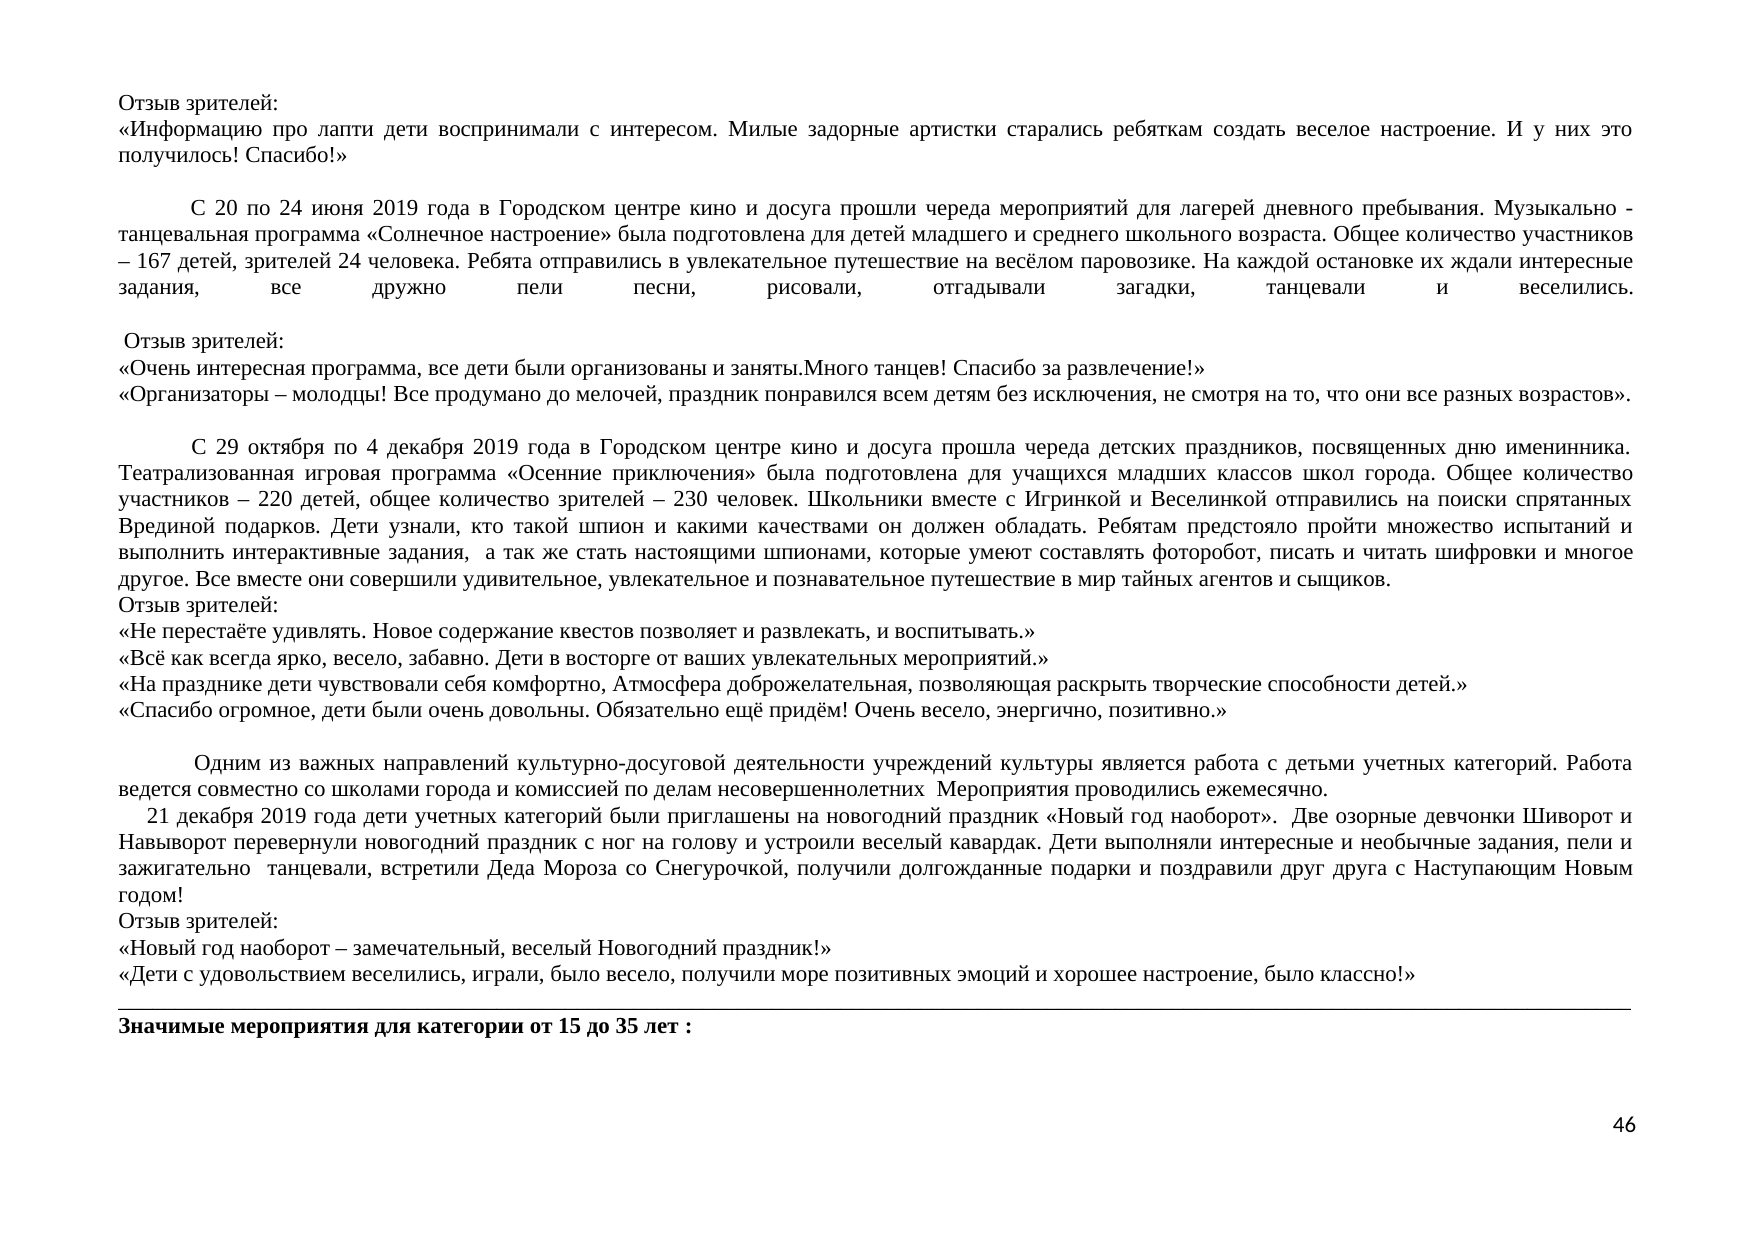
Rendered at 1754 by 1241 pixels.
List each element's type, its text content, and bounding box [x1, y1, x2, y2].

text Одним из важных направлений культурно-досуговой деятельности учреждений культуры является работа с детьми учетных категорий. Работа ведется совместно со школами города и комиссией по делам несовершеннолетних Мероприятия проводились ежемесячно. [118, 749, 1636, 802]
text «Спасибо огромное, дети были очень довольны. Обязательно ещё придём! Очень весело, энергично, позитивно.» [118, 696, 1636, 723]
text «Не перестаёте удивлять. Новое содержание квестов позволяет и развлекать, и воспитывать.» [118, 617, 1636, 644]
text Отзыв зрителей: [118, 88, 1636, 115]
text Отзыв зрителей: [118, 907, 1636, 933]
text «Дети с удовольствием веселились, играли, было весело, получили море позитивных эмоций и хорошее настроение, было классно!» [118, 960, 1636, 986]
text «Очень интересная программа, все дети были организованы и заняты.Много танцев! Спасибо за развлечение!» [118, 354, 1636, 380]
text «Новый год наоборот – замечательный, веселый Новогодний праздник!» [118, 933, 1636, 960]
text «Всё как всегда ярко, весело, забавно. Дети в восторге от ваших увлекательных мероприятий.» [118, 644, 1636, 670]
text 21 декабря 2019 года дети учетных категорий были приглашены на новогодний праздник «Новый год наоборот». Две озорные девчонки Шиворот и Навыворот перевернули новогодний праздник с ног на голову и устроили веселый кавардак. Дети выполняли интересные и необычные задания, пели и зажигательно танцевали, встретили Деда Мороза со Снегурочкой, получили долгожданные подарки и поздравили друг друга с Наступающим Новым годом! [118, 802, 1636, 907]
text «Информацию про лапти дети воспринимали с интересом. Милые задорные артистки старались ребяткам создать веселое настроение. И у них это получилось! Спасибо!» [118, 115, 1636, 168]
text Значимые мероприятия для категории от 15 до 35 лет : [118, 1013, 1636, 1039]
text Отзыв зрителей: [118, 591, 1636, 617]
text Отзыв зрителей: [118, 327, 1636, 354]
text «На празднике дети чувствовали себя комфортно, Атмосфера доброжелательная, позволяющая раскрыть творческие способности детей.» [118, 670, 1636, 696]
text С 29 октября по 4 декабря 2019 года в Городском центре кино и досуга прошла череда детских праздников, посвященных дню именинника. Театрализованная игровая программа «Осенние приключения» была подготовлена для учащихся младших классов школ города. Общее количество участников – 220 детей, общее количество зрителей – 230 человек. Школьники вместе с Игринкой и Веселинкой отправились на поиски спрятанных Врединой подарков. Дети узнали, кто такой шпион и какими качествами он должен обладать. Ребятам предстояло пройти множество испытаний и выполнить интерактивные задания, а так же стать настоящими шпионами, которые умеют составлять фоторобот, писать и читать шифровки и многое другое. Все вместе они совершили удивительное, увлекательное и познавательное путешествие в мир тайных агентов и сыщиков. [118, 433, 1636, 591]
text «Организаторы – молодцы! Все продумано до мелочей, праздник понравился всем детям без исключения, не смотря на то, что они все разных возрастов». [118, 380, 1636, 406]
text С 20 по 24 июня 2019 года в Городском центре кино и досуга прошли череда мероприятий для лагерей дневного пребывания. Музыкально - танцевальная программа «Солнечное настроение» была подготовлена для детей младшего и среднего школьного возраста. Общее количество участников – 167 детей, зрителей 24 человека. Ребята отправились в увлекательное путешествие на весёлом паровозике. На каждой остановке их ждали интересные задания, все дружно пели песни, рисовали, отгадывали загадки, танцевали и веселились. [118, 194, 1636, 327]
